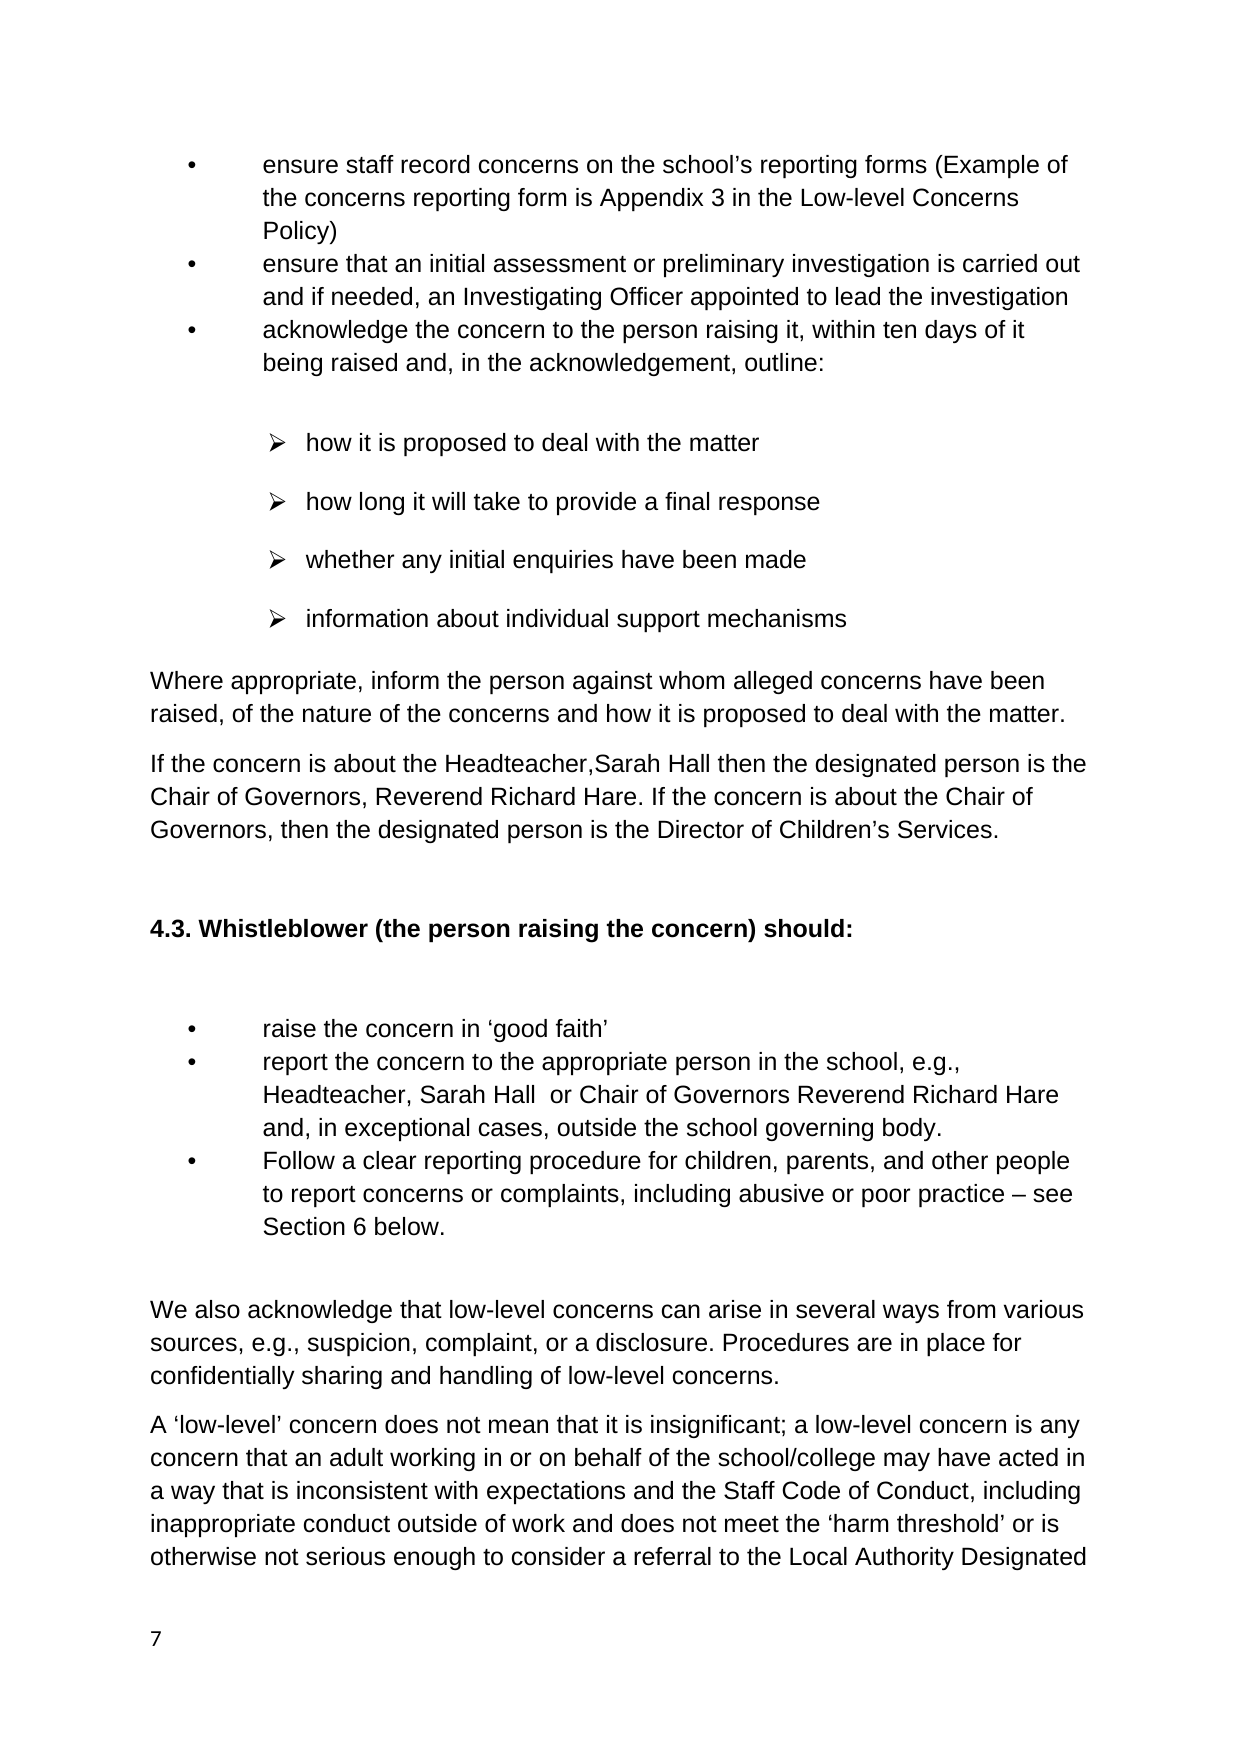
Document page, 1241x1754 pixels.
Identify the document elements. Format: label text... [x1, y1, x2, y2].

list information about individual support mechanisms [268, 591, 1090, 642]
text 4.3. Whistleblower (the person raising the concern) should: [150, 914, 1090, 943]
list acknowledge the concern to the person raising it, within ten days of it being raised and, in the acknowledgement, outline: [187, 315, 1090, 377]
list Follow a clear reporting procedure for children, parents, and other people to report concerns or complaints, including abusive or poor practice – see Section 6 below. [187, 1146, 1090, 1241]
text If the concern is about the Headteacher,Sarah Hall then the designated person is the Chair of Governors, Reverend Richard Hare. If the concern is about the Chair of Governors, then the designated person is the Director of Children’s Services. [150, 749, 1090, 844]
list report the concern to the appropriate person in the school, e.g., Headteacher, Sarah Hall or Chair of Governors Reverend Richard Hare and, in exceptional cases, outside the school governing body. [187, 1047, 1090, 1142]
list whether any initial enquiries have been made [268, 532, 1090, 583]
list ensure that an initial assessment or preliminary investigation is carried out and if needed, an Investigating Officer appointed to lead the investigation [187, 249, 1090, 311]
list how it is proposed to deal with the matter [268, 414, 1090, 465]
text We also acknowledge that low-level concerns can arise in several ways from various sources, e.g., suspicion, complaint, or a disclosure. Procedures are in place for confidentially sharing and handling of low-level concerns. [150, 1294, 1090, 1389]
text Where appropriate, inform the person against whom alleged concerns have been raised, of the nature of the concerns and how it is proposed to deal with the matter. [150, 666, 1090, 728]
list raise the concern in ‘good faith’ [187, 1014, 1090, 1042]
list how long it will take to provide a final response [268, 473, 1090, 524]
list ensure staff record concerns on the school’s reporting forms (Example of the concerns reporting form is Appendix 3 in the Low-level Concerns Policy) [187, 150, 1090, 245]
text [150, 1410, 1090, 1571]
